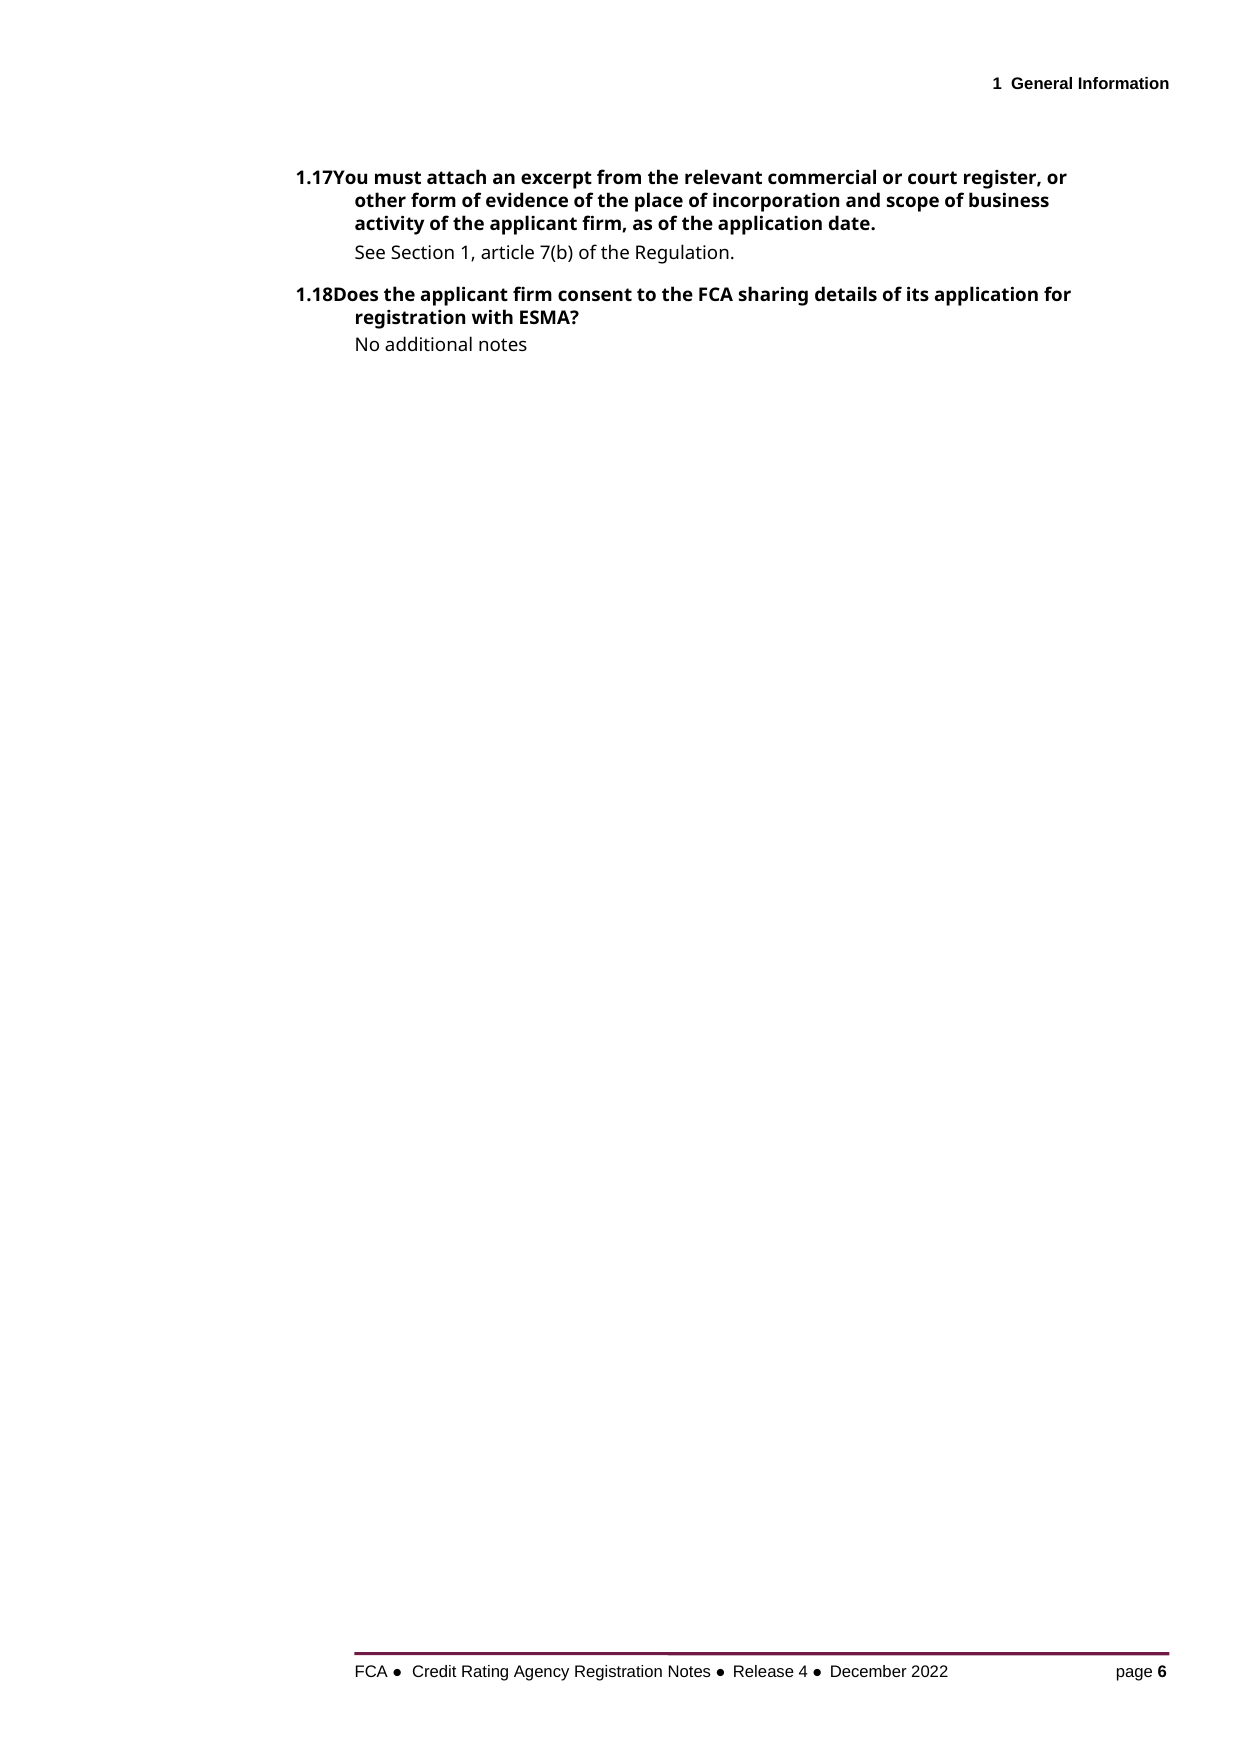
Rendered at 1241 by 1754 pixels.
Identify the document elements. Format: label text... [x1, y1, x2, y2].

text 1.18 Does the applicant firm consent to the FCA sharing details of its application for registration with ESMA? [295, 283, 1093, 329]
text 1.17 You must attach an excerpt from the relevant commercial or court register, or other form of evidence of the place of incorporation and scope of business activity of the applicant firm, as of the application date. [295, 166, 1093, 235]
text No additional notes [354, 333, 1093, 356]
text See Section 1, article 7(b) of the Regulation. [354, 239, 1093, 264]
